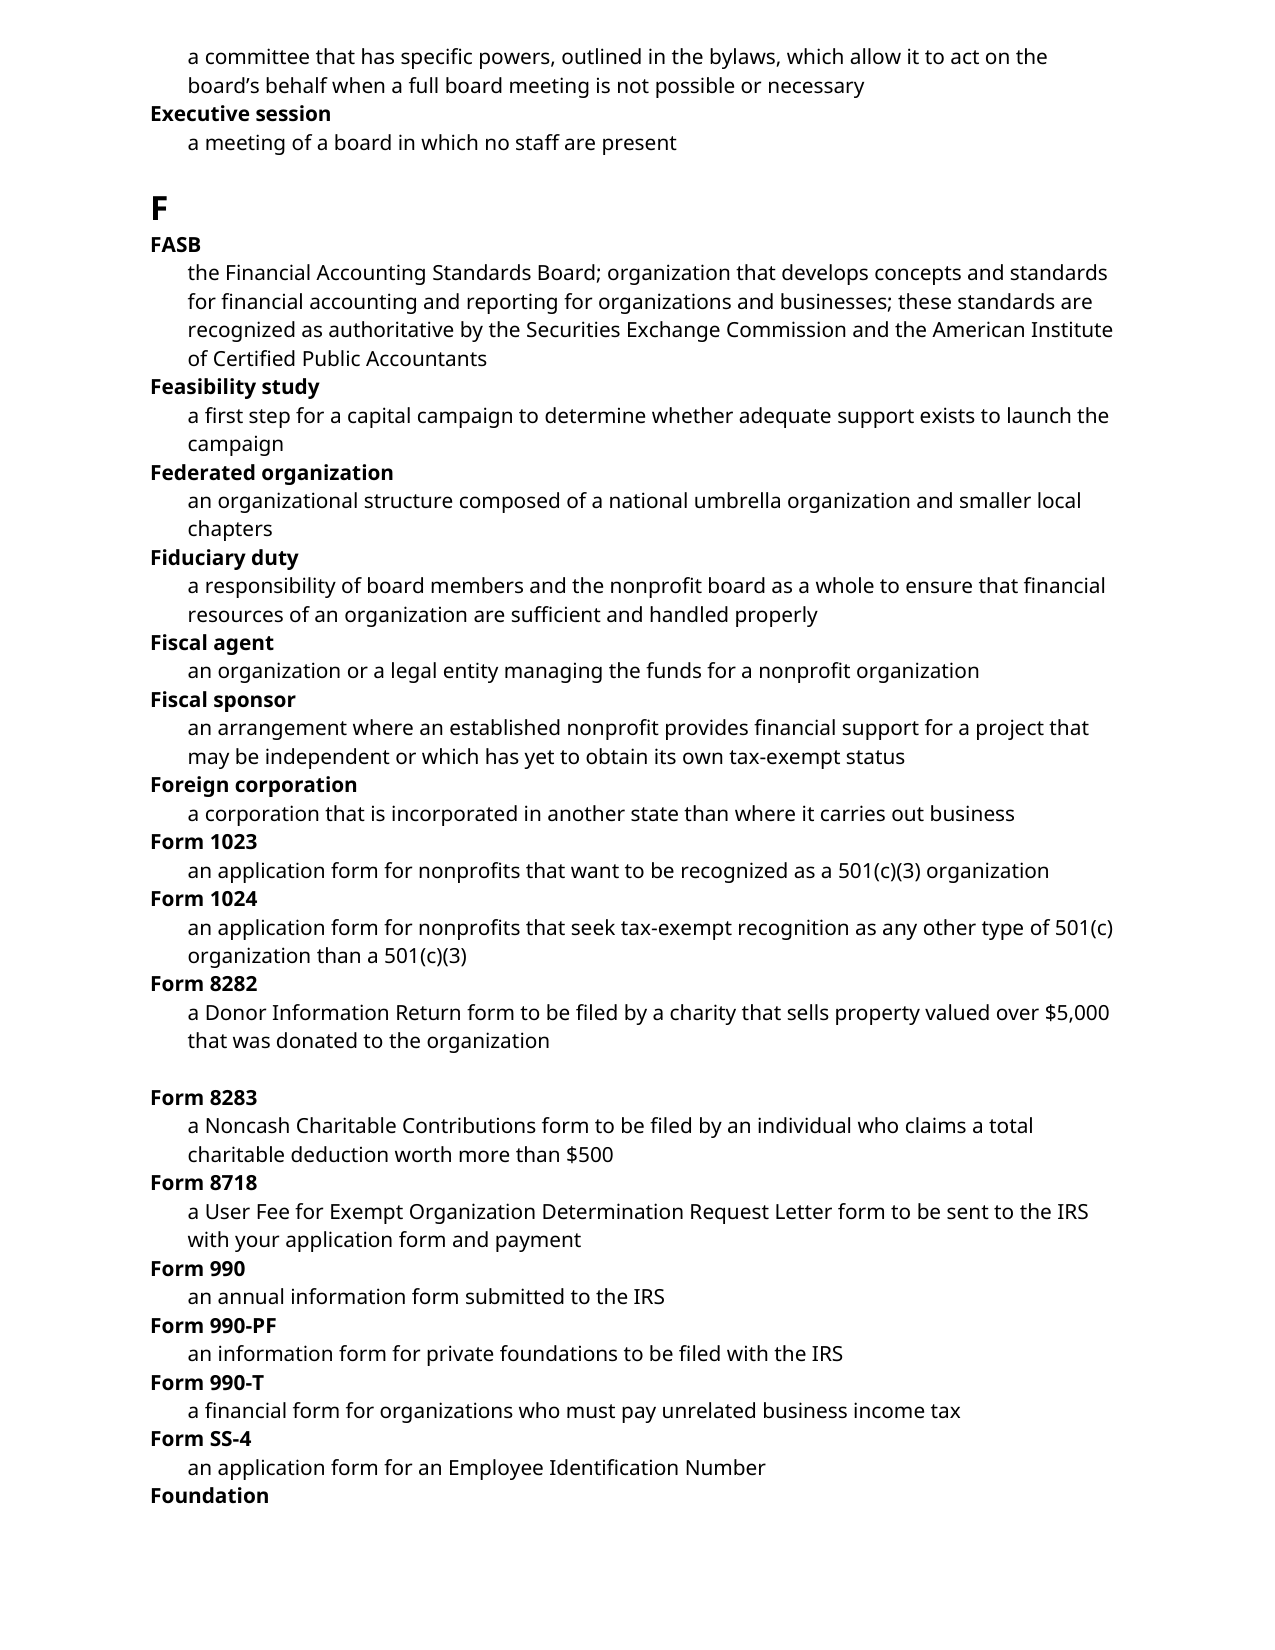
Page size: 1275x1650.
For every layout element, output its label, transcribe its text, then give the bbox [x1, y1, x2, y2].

text Feasibility study [150, 372, 1125, 401]
text Fiscal agent [150, 628, 1125, 657]
text Form 990-T [150, 1368, 1125, 1396]
list an organizational structure composed of a national umbrella organization and smaller local chapters [187, 486, 1125, 543]
list the Financial Accounting Standards Board; organization that develops concepts and standards for financial accounting and reporting for organizations and businesses; these standards are recognized as authoritative by the Securities Exchange Commission and the American Institute of Certified Public Accountants [187, 258, 1125, 372]
text Form 8283 [150, 1083, 1125, 1112]
list a responsibility of board members and the nonprofit board as a whole to ensure that financial resources of an organization are sufficient and handled properly [187, 571, 1125, 628]
list an organization or a legal entity managing the funds for a nonprofit organization [187, 657, 1125, 685]
text Form 1023 [150, 827, 1125, 856]
list an application form for an Employee Identification Number [187, 1453, 1125, 1481]
text Form SS-4 [150, 1424, 1125, 1453]
text F [150, 185, 1125, 230]
list a User Fee for Exempt Organization Determination Request Letter form to be sent to the IRS with your application form and payment [187, 1197, 1125, 1254]
text Form 8718 [150, 1168, 1125, 1197]
text Form 990-PF [150, 1311, 1125, 1339]
text Federated organization [150, 458, 1125, 486]
list a Noncash Charitable Contributions form to be filed by an individual who claims a total charitable deduction worth more than $500 [187, 1112, 1125, 1168]
list a meeting of a board in which no staff are present [187, 128, 1125, 156]
text Form 990 [150, 1254, 1125, 1282]
list an application form for nonprofits that want to be recognized as a 501(c)(3) organization [187, 856, 1125, 884]
text Foreign corporation [150, 770, 1125, 799]
text Foundation [150, 1481, 1125, 1510]
list a Donor Information Return form to be filed by a charity that sells property valued over $5,000 that was donated to the organization [187, 998, 1125, 1055]
text Form 1024 [150, 884, 1125, 913]
list a financial form for organizations who must pay unrelated business income tax [187, 1396, 1125, 1424]
list a committee that has specific powers, outlined in the bylaws, which allow it to act on the board’s behalf when a full board meeting is not possible or necessary [187, 42, 1125, 99]
list an arrangement where an established nonprofit provides financial support for a project that may be independent or which has yet to obtain its own tax-exempt status [187, 713, 1125, 770]
list an annual information form submitted to the IRS [187, 1282, 1125, 1311]
list an application form for nonprofits that seek tax-exempt recognition as any other type of 501(c) organization than a 501(c)(3) [187, 913, 1125, 969]
list an information form for private foundations to be filed with the IRS [187, 1339, 1125, 1368]
list a corporation that is incorporated in another state than where it carries out business [187, 799, 1125, 827]
text FASB [150, 230, 1125, 258]
text Form 8282 [150, 969, 1125, 998]
text Fiduciary duty [150, 543, 1125, 571]
list a first step for a capital campaign to determine whether adequate support exists to launch the campaign [187, 401, 1125, 458]
text Fiscal sponsor [150, 685, 1125, 713]
text Executive session [150, 99, 1125, 128]
